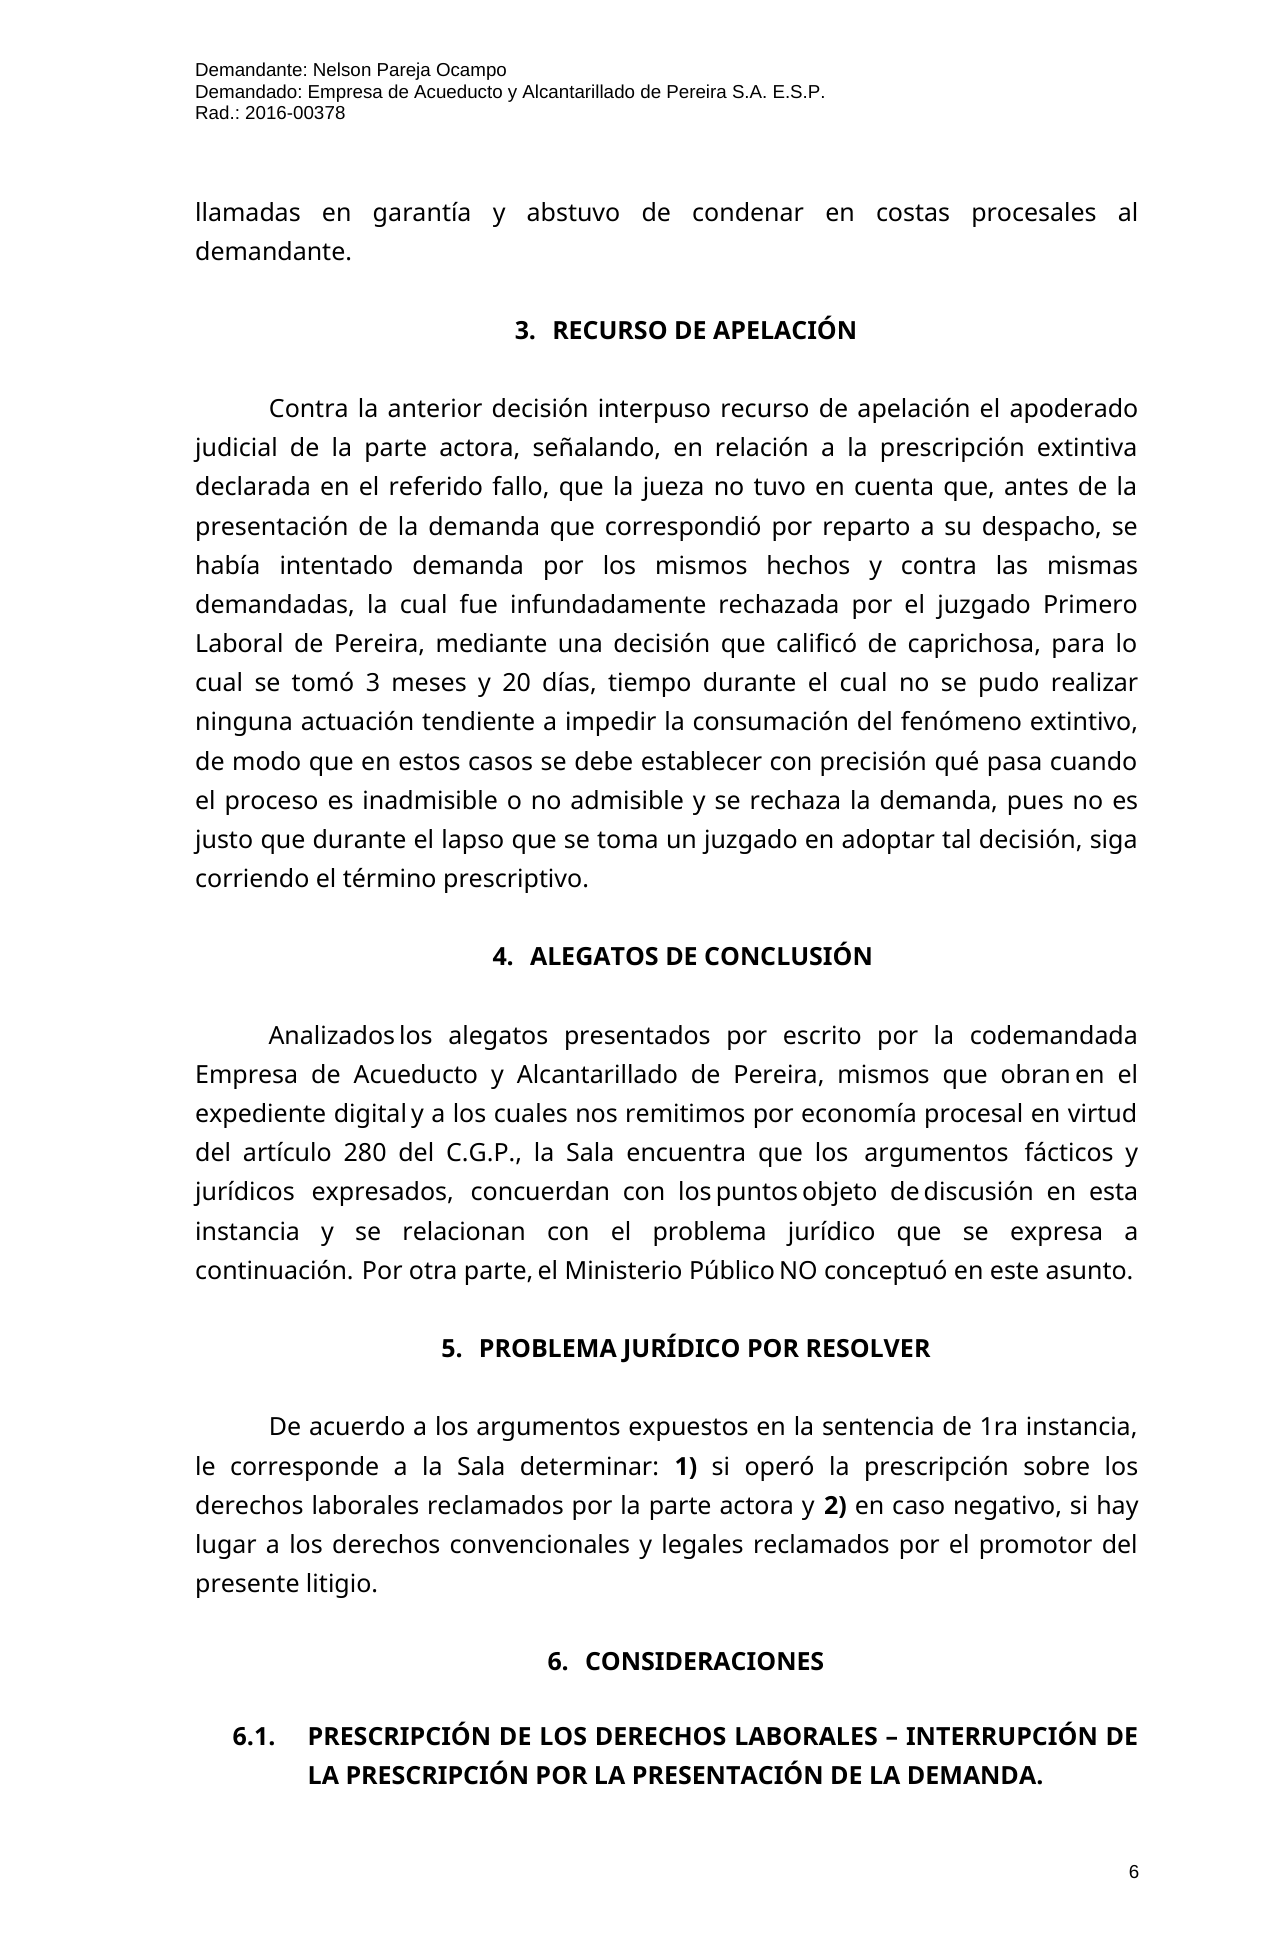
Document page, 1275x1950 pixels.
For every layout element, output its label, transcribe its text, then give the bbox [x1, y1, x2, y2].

list PRESCRIPCIÓN DE LOS DERECHOS LABORALES – INTERRUPCIÓN DE LA PRESCRIPCIÓN POR LA PRESENTACIÓN DE LA DEMANDA. [232, 1718, 1139, 1791]
list CONSIDERACIONES [232, 1644, 1139, 1678]
list Problema jurídico por resolver [232, 1331, 1139, 1365]
list RECURSO DE APELACIÓN [232, 312, 1139, 346]
text De acuerdo a los argumentos expuestos en la sentencia de 1ra instancia, le corresponde a la Sala determinar: 1) si operó la prescripción sobre los derechos laborales reclamados por la parte actora y 2) en caso negativo, si hay lugar a los derechos convencionales y legales reclamados por el promotor del presente litigio. [195, 1409, 1139, 1600]
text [195, 195, 1139, 268]
text Contra la anterior decisión interpuso recurso de apelación el apoderado judicial de la parte actora, señalando, en relación a la prescripción extintiva declarada en el referido fallo, que la jueza no tuvo en cuenta que, antes de la presentación de la demanda que correspondió por reparto a su despacho, se había intentado demanda por los mismos hechos y contra las mismas demandadas, la cual fue infundadamente rechazada por el juzgado Primero Laboral de Pereira, mediante una decisión que calificó de caprichosa, para lo cual se tomó 3 meses y 20 días, tiempo durante el cual no se pudo realizar ninguna actuación tendiente a impedir la consumación del fenómeno extintivo, de modo que en estos casos se debe establecer con precisión qué pasa cuando el proceso es inadmisible o no admisible y se rechaza la demanda, pues no es justo que durante el lapso que se toma un juzgado en adoptar tal decisión, siga corriendo el término prescriptivo. [195, 391, 1139, 895]
list ALEGATOS DE CONCLUSIÓN [232, 939, 1139, 973]
text Analizados los alegatos presentados por escrito por la codemandada Empresa de Acueducto y Alcantarillado de Pereira, mismos que obran en el expediente digital y a los cuales nos remitimos por economía procesal en virtud del artículo 280 del C.G.P., la Sala encuentra que los argumentos fácticos y jurídicos expresados, concuerdan con los puntos objeto de discusión en esta instancia y se relacionan con el problema jurídico que se expresa a continuación. Por otra parte, el Ministerio Público NO conceptuó en este asunto. [195, 1017, 1139, 1286]
